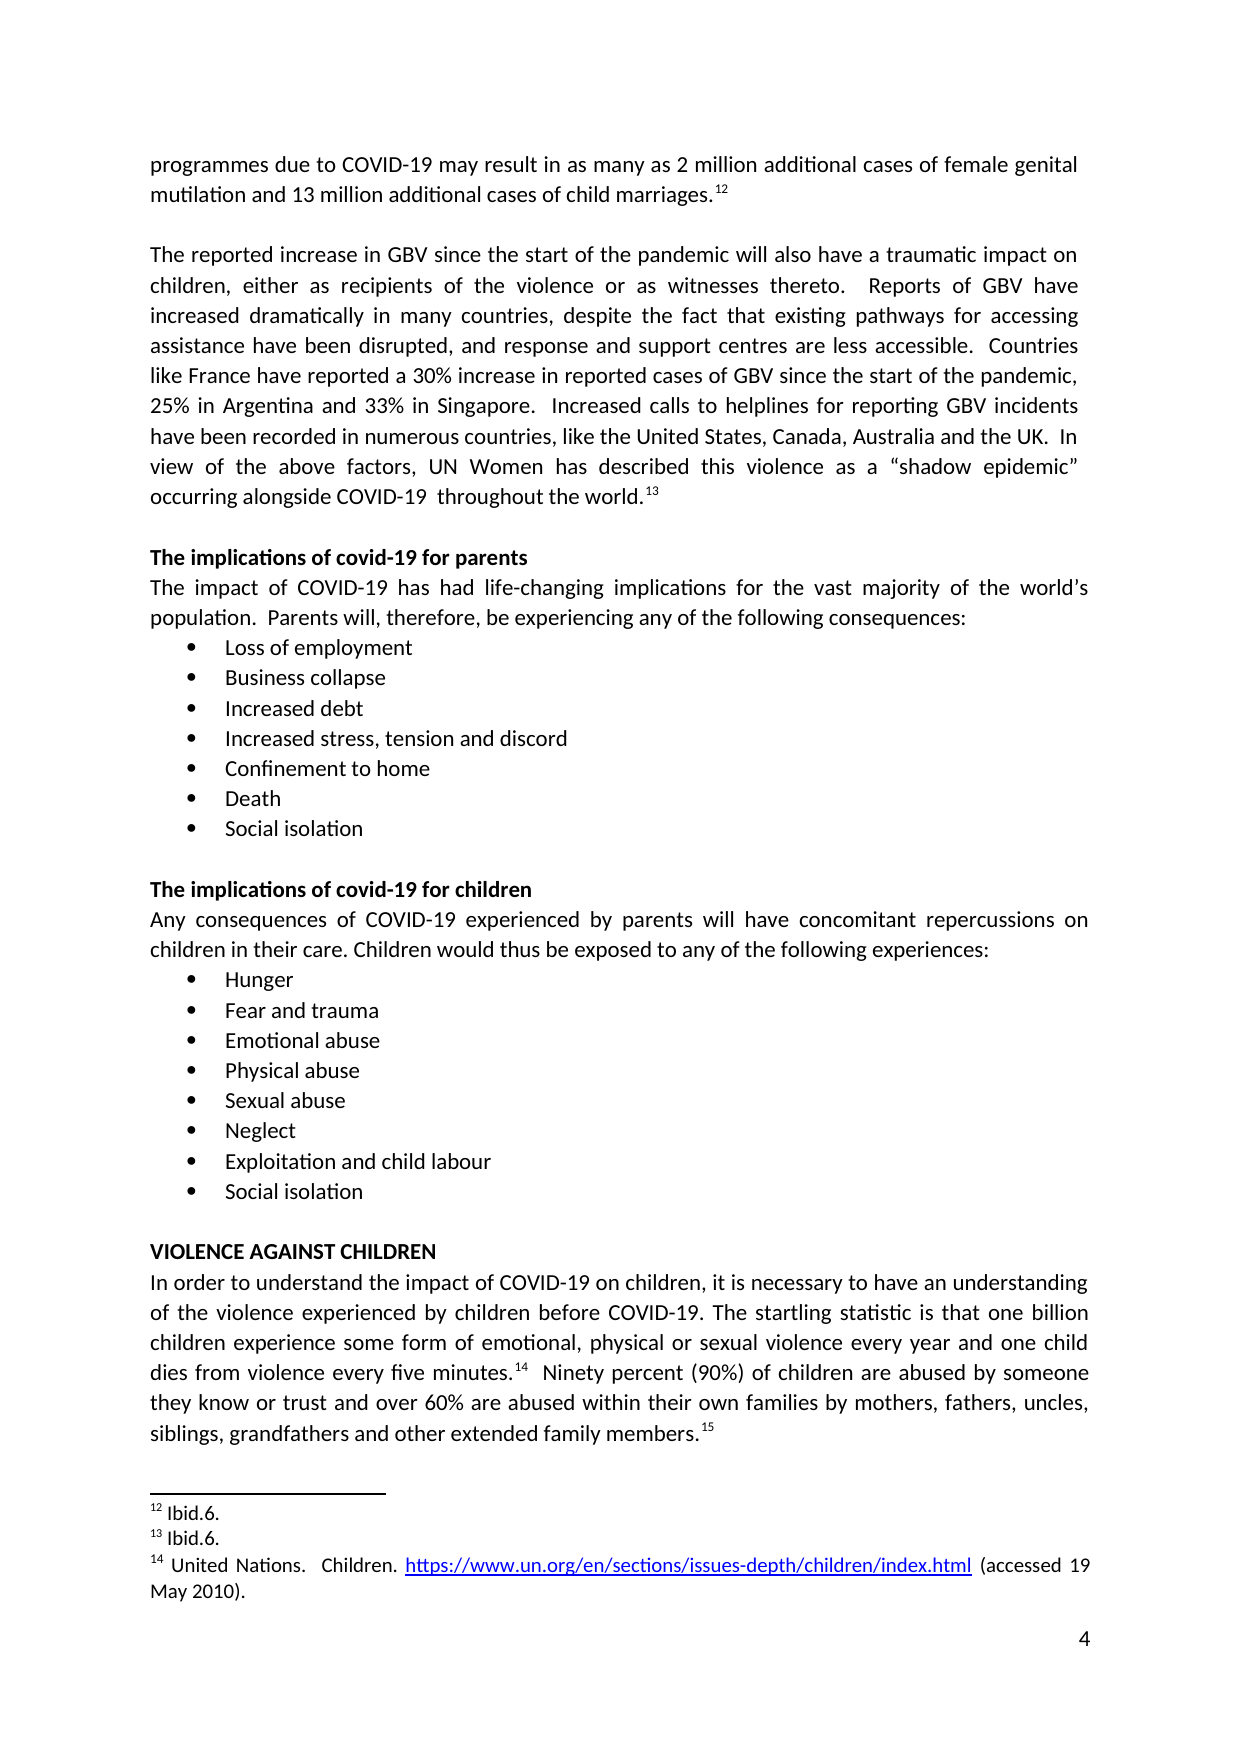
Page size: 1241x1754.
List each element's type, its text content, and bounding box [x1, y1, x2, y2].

text The implications of covid-19 for parents [150, 543, 1090, 571]
list Hunger [187, 966, 1090, 994]
text VIOLENCE AGAINST CHILDREN [150, 1237, 1090, 1266]
list Physical abuse [187, 1056, 1090, 1084]
list Sexual abuse [187, 1086, 1090, 1114]
text The reported increase in GBV since the start of the pandemic will also have a traumatic impact on children, either as recipients of the violence or as witnesses thereto. Reports of GBV have increased dramatically in many countries, despite the fact that existing pathways for accessing assistance have been disrupted, and response and support centres are less accessible. Countries like France have reported a 30% increase in reported cases of GBV since the start of the pandemic, 25% in Argentina and 33% in Singapore. Increased calls to helplines for reporting GBV incidents have been recorded in numerous countries, like the United States, Canada, Australia and the UK. In view of the above factors, UN Women has described this violence as a “shadow epidemic” occurring alongside COVID-19 throughout the world. [150, 241, 1080, 510]
list Loss of employment [187, 633, 1090, 661]
list Social isolation [187, 814, 1090, 843]
text The impact of COVID-19 has had life-changing implications for the vast majority of the world’s population. Parents will, therefore, be experiencing any of the following consequences: [150, 573, 1090, 631]
list Social isolation [187, 1177, 1090, 1205]
list Fear and trauma [187, 996, 1090, 1024]
text Any consequences of COVID-19 experienced by parents will have concomitant repercussions on children in their care. Children would thus be exposed to any of the following experiences: [150, 905, 1090, 963]
list Increased debt [187, 694, 1090, 722]
list Emotional abuse [187, 1026, 1090, 1054]
text In order to understand the impact of COVID-19 on children, it is necessary to have an understanding of the violence experienced by children before COVID-19. The startling statistic is that one billion children experience some form of emotional, physical or sexual violence every year and one child dies from violence every five minutes. Ninety percent (90%) of children are abused by someone they know or trust and over 60% are abused within their own families by mothers, fathers, uncles, siblings, grandfathers and other extended family members. [150, 1268, 1090, 1447]
list Business collapse [187, 663, 1090, 692]
list Exploitation and child labour [187, 1147, 1090, 1175]
list Neglect [187, 1117, 1090, 1145]
list Death [187, 784, 1090, 812]
list Increased stress, tension and discord [187, 724, 1090, 752]
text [150, 150, 1080, 208]
text The implications of covid-19 for children [150, 875, 1090, 903]
list Confinement to home [187, 754, 1090, 782]
